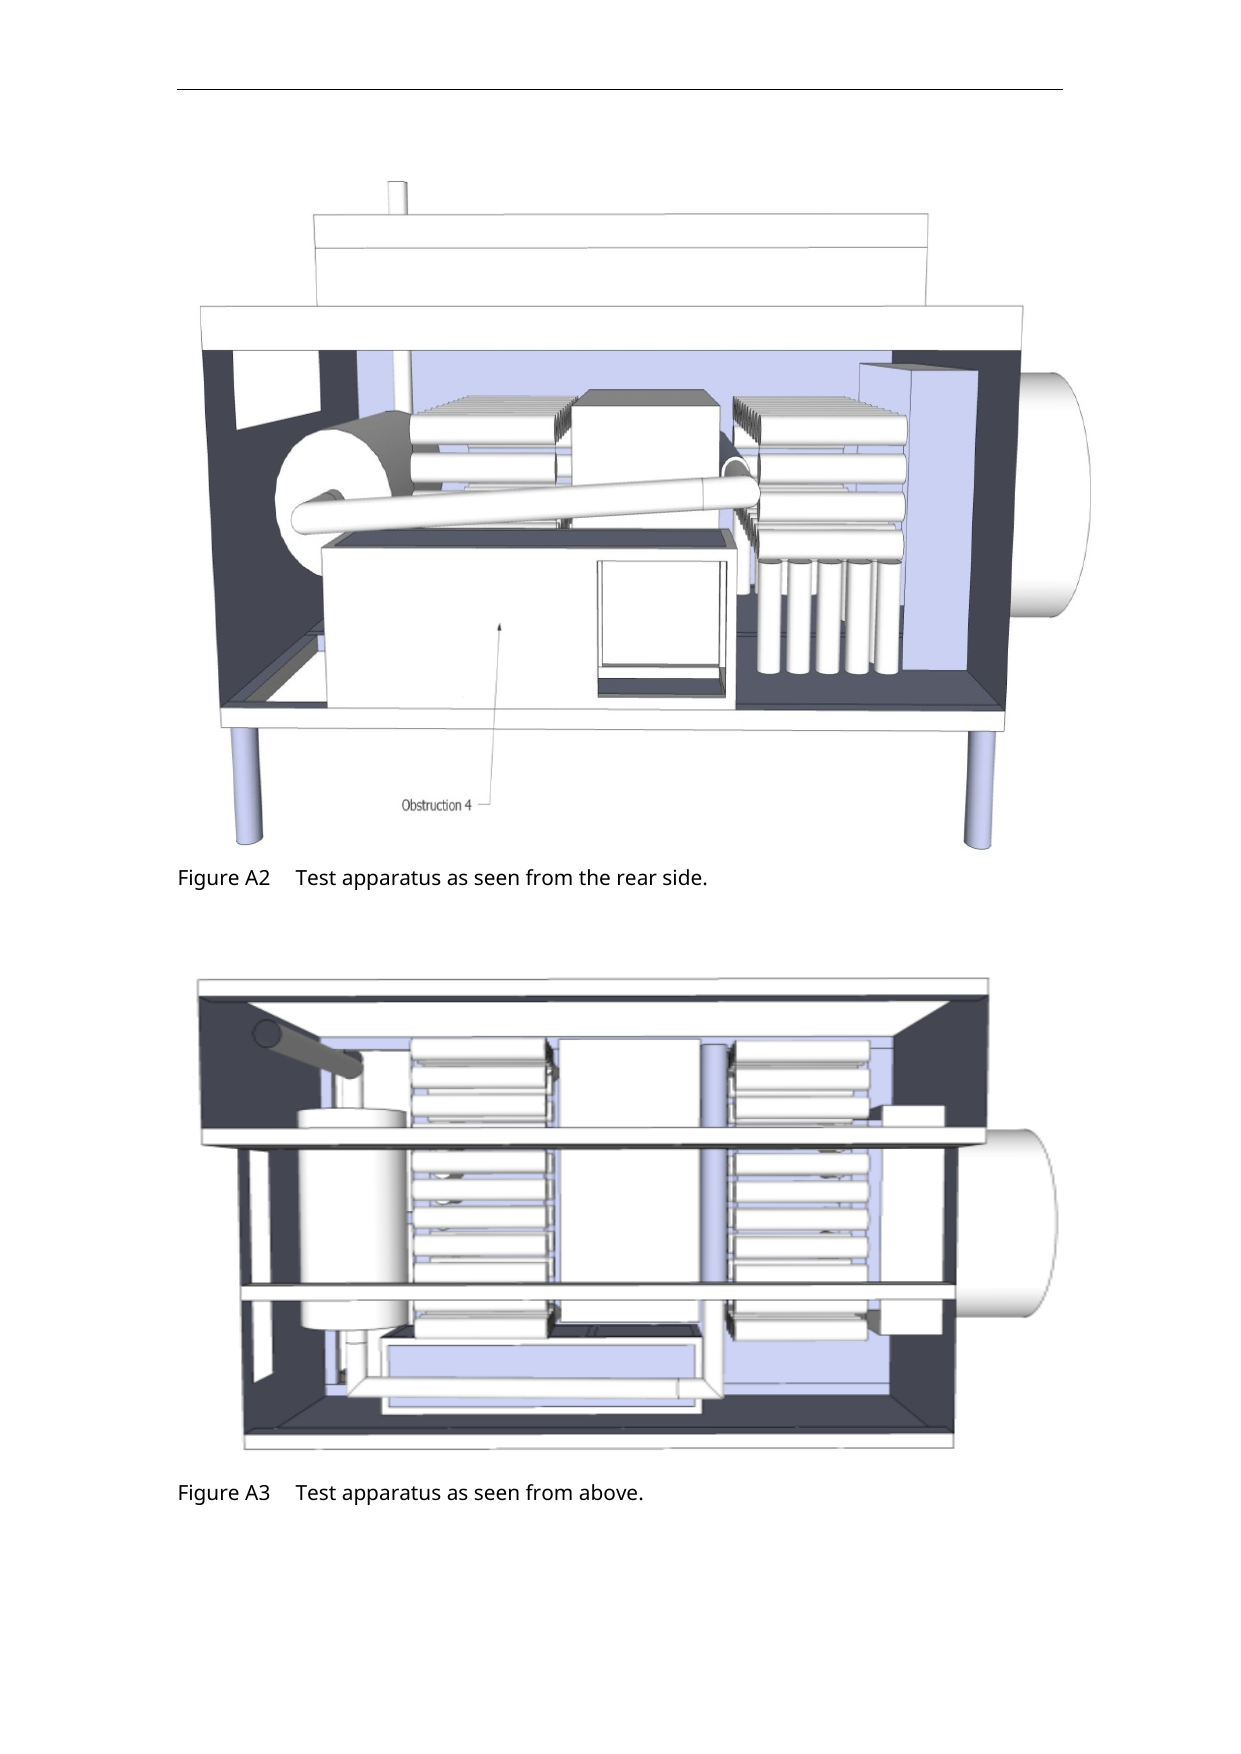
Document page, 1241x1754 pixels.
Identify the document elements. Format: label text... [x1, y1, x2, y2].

text Figure A3 Test apparatus as seen from above. [177, 1478, 1063, 1507]
text Figure A2 Test apparatus as seen from the rear side. [177, 863, 1063, 891]
picture [177, 177, 1117, 851]
